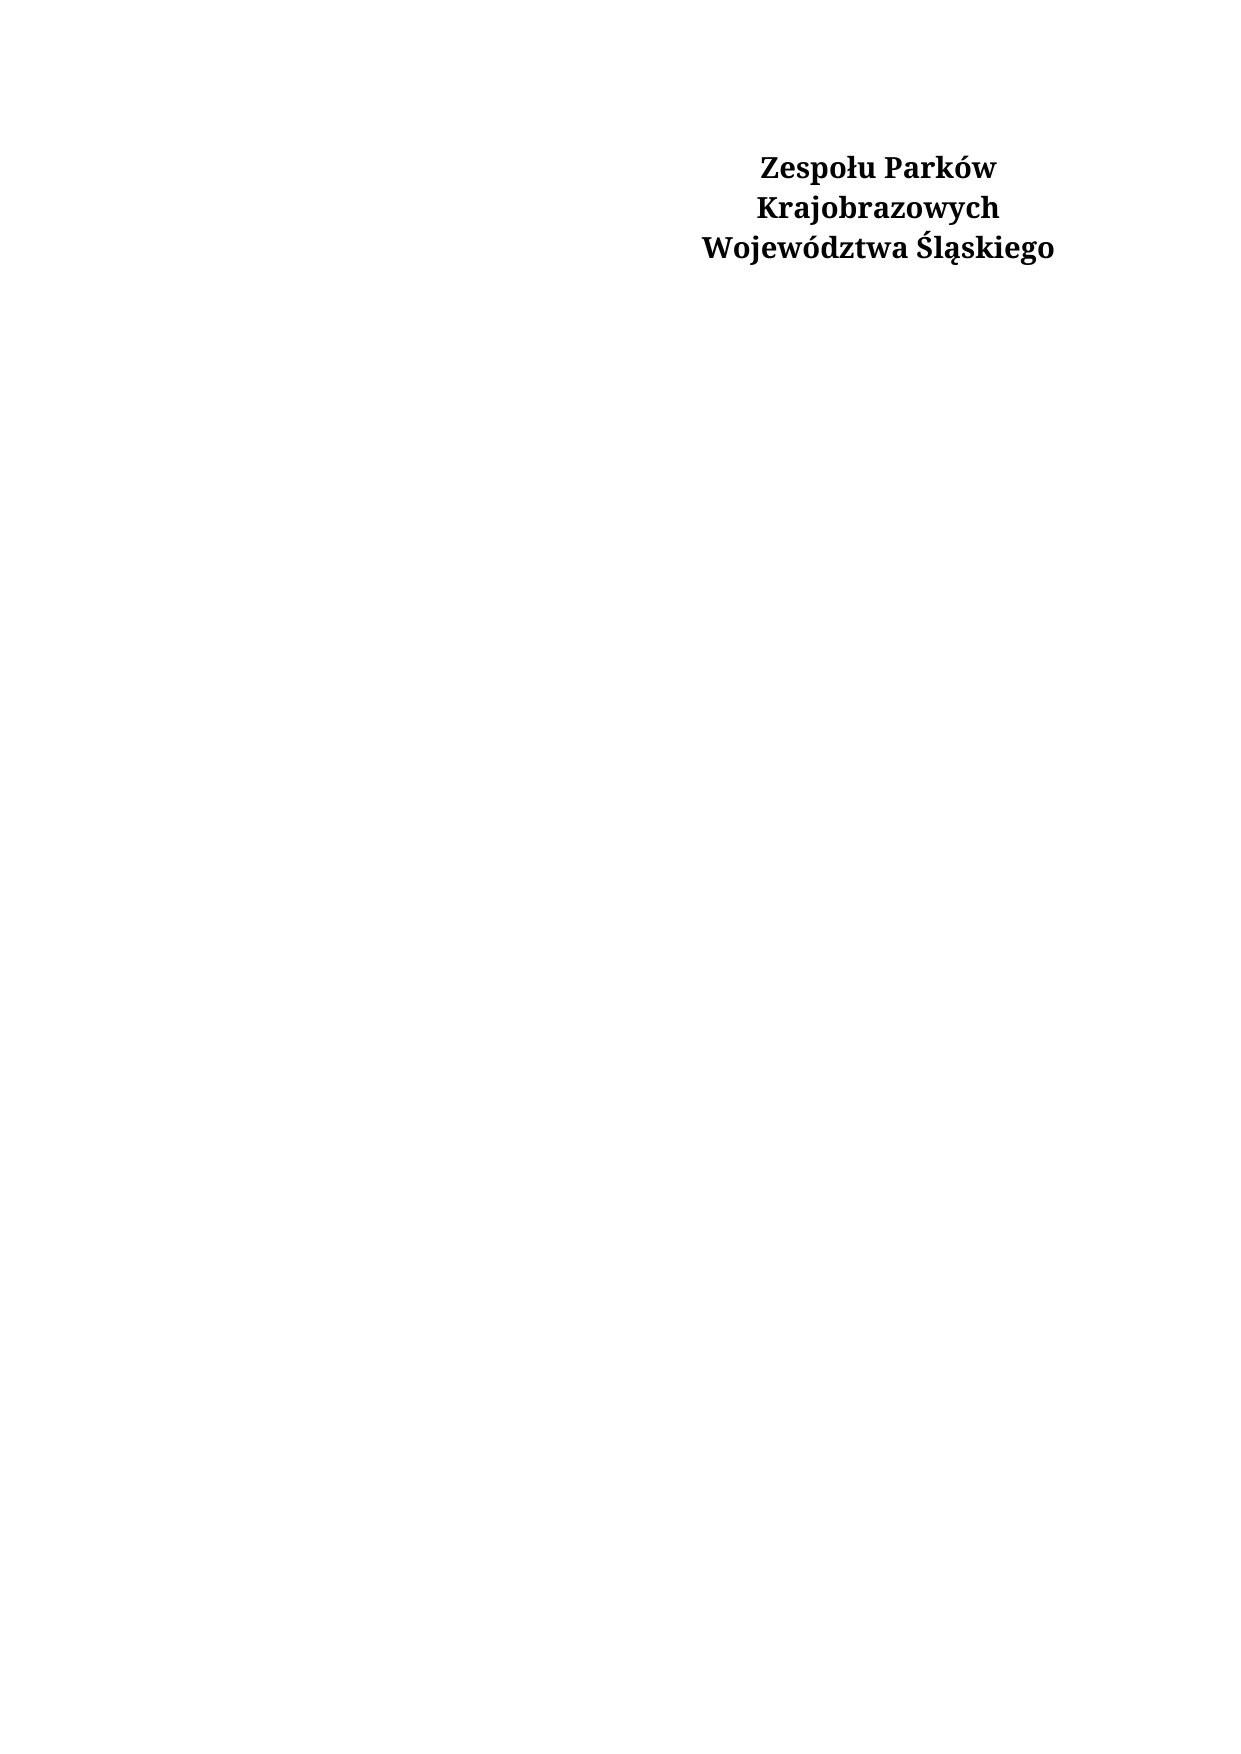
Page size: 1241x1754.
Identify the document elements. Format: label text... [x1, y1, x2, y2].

text Zespołu Parków Krajobrazowych Województwa Śląskiego [664, 148, 1093, 267]
